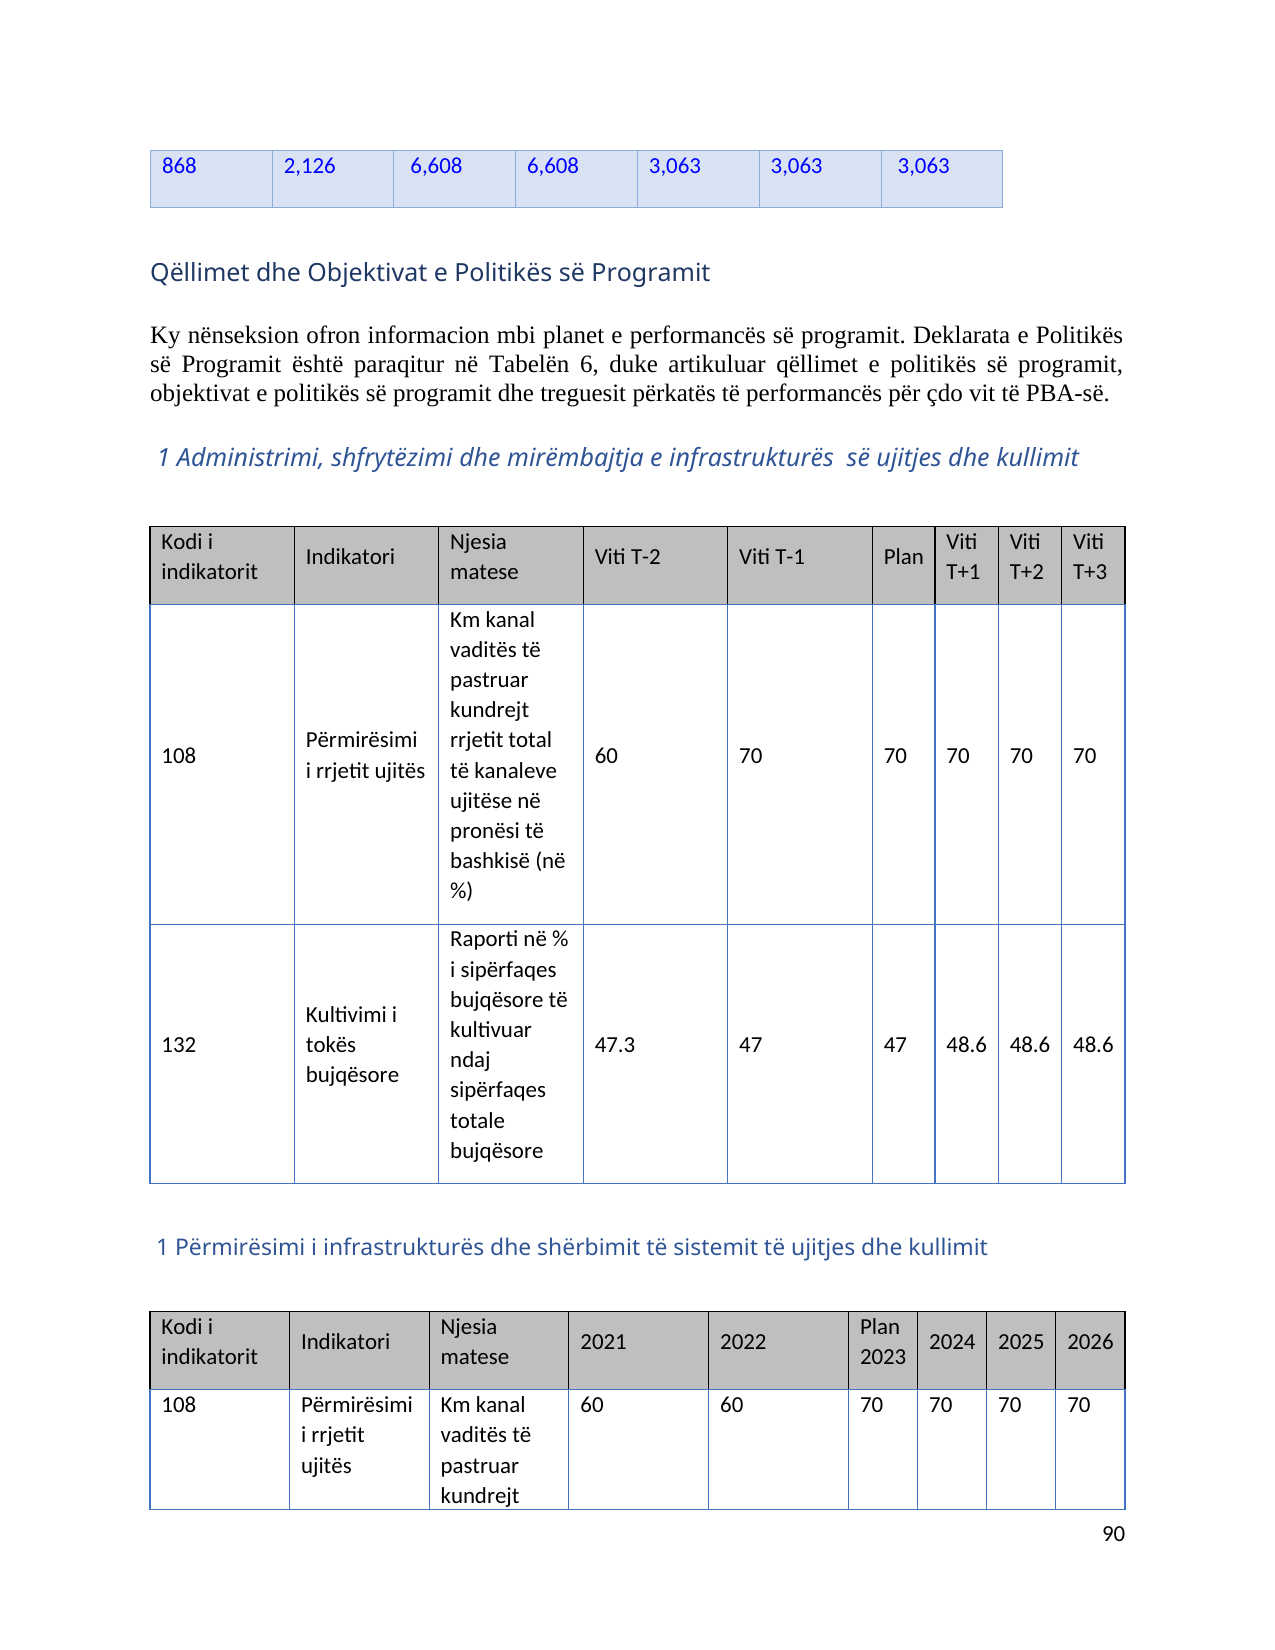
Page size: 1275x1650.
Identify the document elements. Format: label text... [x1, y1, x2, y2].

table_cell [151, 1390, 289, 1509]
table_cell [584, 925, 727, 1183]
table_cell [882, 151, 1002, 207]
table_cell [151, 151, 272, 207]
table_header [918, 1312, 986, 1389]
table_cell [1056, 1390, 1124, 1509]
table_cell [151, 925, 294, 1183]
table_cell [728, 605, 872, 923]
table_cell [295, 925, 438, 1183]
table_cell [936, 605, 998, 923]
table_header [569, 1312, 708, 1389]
subtitle 1 Përmirësimi i infrastrukturës dhe shërbimit të sistemit të ujitjes dhe kullimit [150, 1231, 1125, 1262]
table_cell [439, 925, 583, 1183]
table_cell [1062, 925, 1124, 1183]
subtitle Qëllimet dhe Objektivat e Politikës së Programit [150, 255, 1125, 289]
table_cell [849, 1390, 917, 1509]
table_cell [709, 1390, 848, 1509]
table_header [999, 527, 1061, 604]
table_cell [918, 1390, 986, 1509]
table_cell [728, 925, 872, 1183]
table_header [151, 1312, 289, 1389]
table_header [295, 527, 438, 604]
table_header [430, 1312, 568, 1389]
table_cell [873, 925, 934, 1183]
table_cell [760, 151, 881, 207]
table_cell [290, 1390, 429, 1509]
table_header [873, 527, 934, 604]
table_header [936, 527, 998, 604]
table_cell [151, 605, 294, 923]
text Ky nënseksion ofron informacion mbi planet e performancës së programit. Deklarata e Politikës së Programit është paraqitur në Tabelën 6, duke artikuluar qëllimet e politikës së programit, objektivat e politikës së programit dhe treguesit përkatës të performancës për çdo vit të PBA-së. [150, 321, 1125, 407]
subtitle 1 Administrimi, shfrytëzimi dhe mirëmbajtja e infrastrukturës së ujitjes dhe kullimit [150, 440, 1125, 474]
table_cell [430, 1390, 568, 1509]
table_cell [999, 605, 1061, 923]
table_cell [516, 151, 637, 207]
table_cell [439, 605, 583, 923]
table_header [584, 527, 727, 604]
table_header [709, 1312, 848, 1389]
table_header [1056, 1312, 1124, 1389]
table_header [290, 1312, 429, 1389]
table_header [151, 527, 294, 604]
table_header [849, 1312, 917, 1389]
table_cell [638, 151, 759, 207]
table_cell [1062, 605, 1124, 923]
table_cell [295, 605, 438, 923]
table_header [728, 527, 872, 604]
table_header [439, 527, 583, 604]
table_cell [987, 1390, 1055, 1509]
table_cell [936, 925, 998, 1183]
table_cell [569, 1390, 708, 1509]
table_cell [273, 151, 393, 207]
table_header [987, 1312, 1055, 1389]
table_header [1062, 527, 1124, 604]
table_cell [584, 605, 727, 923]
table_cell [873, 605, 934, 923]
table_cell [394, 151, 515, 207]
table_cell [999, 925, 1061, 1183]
